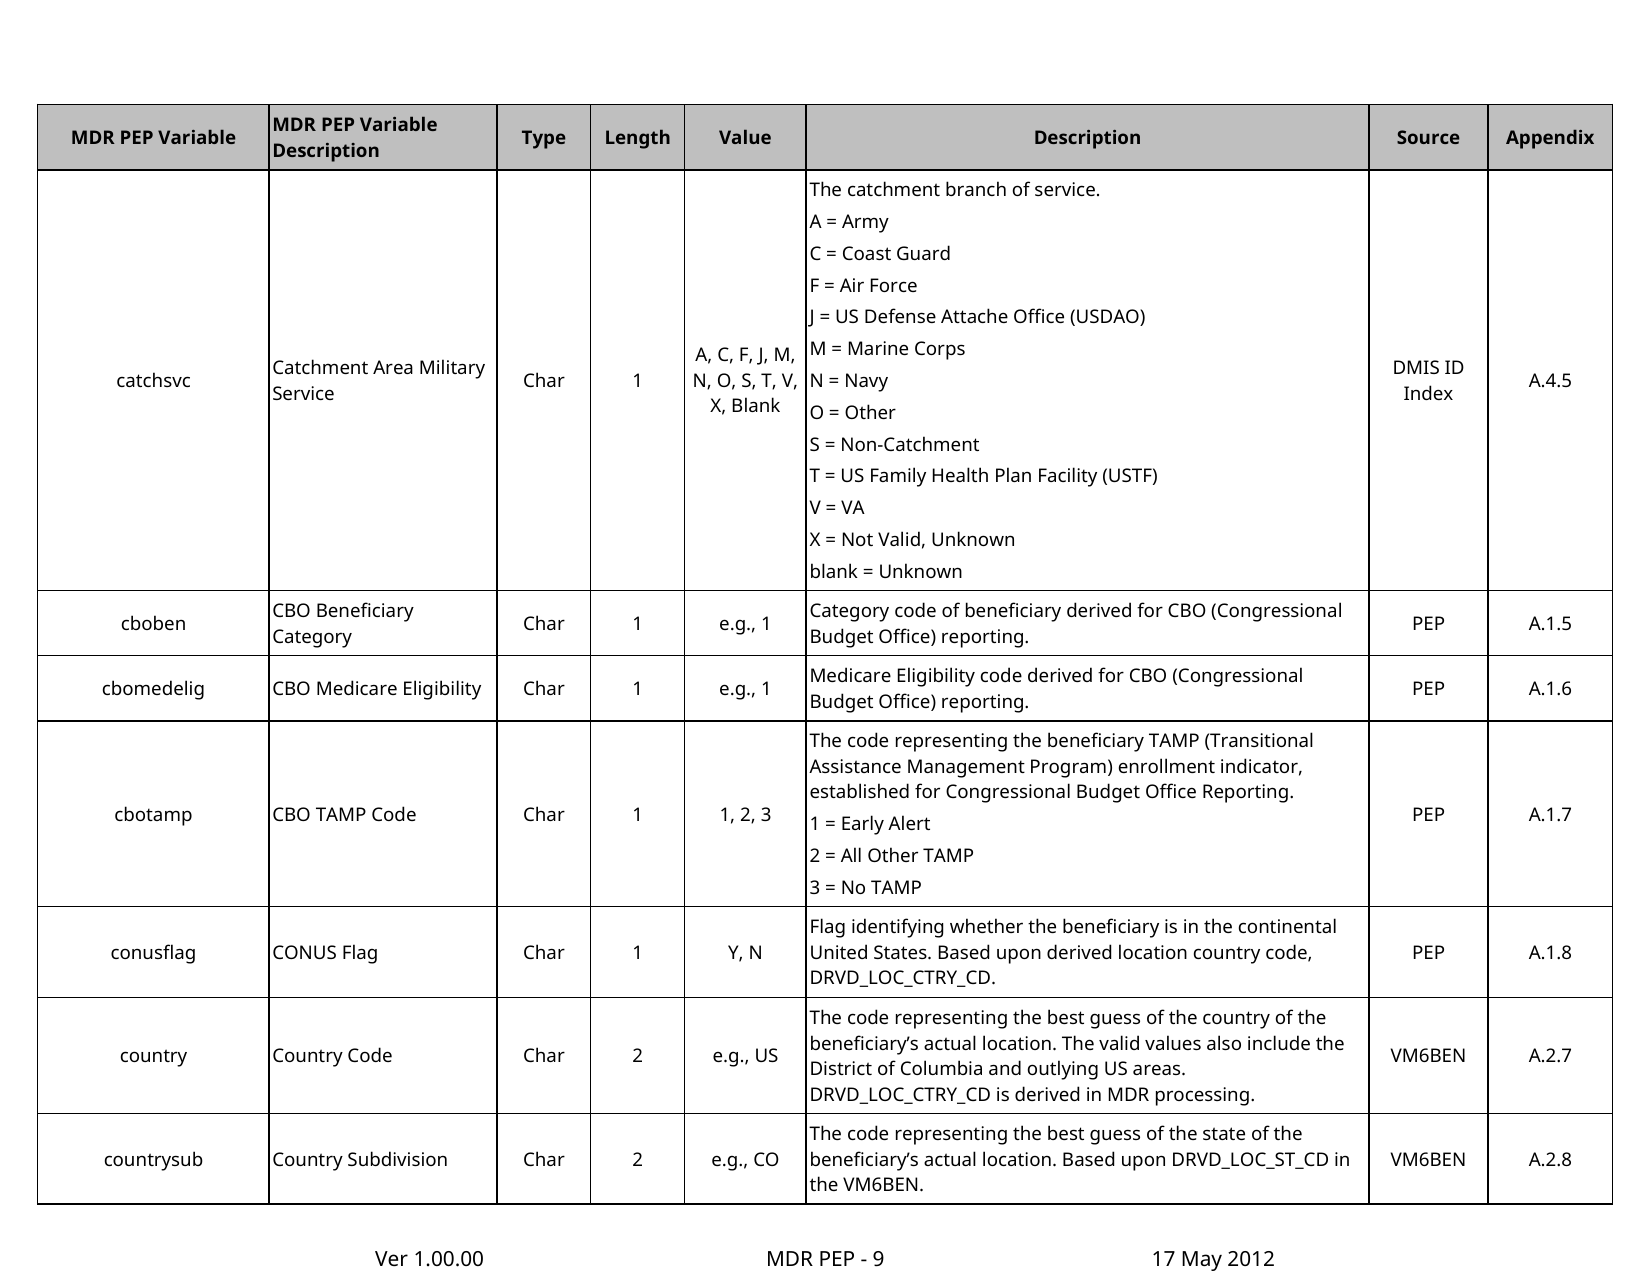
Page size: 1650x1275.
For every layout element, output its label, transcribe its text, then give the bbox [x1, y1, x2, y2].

table_cell e.g., 1 [685, 656, 805, 720]
table_header Source [1370, 105, 1487, 169]
table_cell conusflag [38, 907, 268, 996]
table_cell countrysub [38, 1114, 268, 1203]
table_cell The code representing the best guess of the country of the beneficiary’s actual location. The valid values also include the District of Columbia and outlying US areas. DRVD_LOC_CTRY_CD is derived in MDR processing. [807, 998, 1368, 1113]
table_cell PEP [1370, 591, 1487, 655]
table_header MDR PEP Variable [38, 105, 268, 169]
table_cell Char [498, 722, 590, 906]
table_cell A, C, F, J, M, N, O, S, T, V, X, Blank [685, 171, 805, 590]
table_cell 1 [591, 591, 684, 655]
table_cell 1 [591, 907, 684, 996]
table_cell Char [498, 591, 590, 655]
table_header Type [498, 105, 590, 169]
table_cell e.g., 1 [685, 591, 805, 655]
table_cell PEP [1370, 722, 1487, 906]
table_cell CBO Beneficiary Category [270, 591, 496, 655]
table_header Appendix [1489, 105, 1612, 169]
table_cell Char [498, 907, 590, 996]
table_cell 1 [591, 656, 684, 720]
table_cell 1 [591, 171, 684, 590]
table_cell A.1.7 [1489, 722, 1612, 906]
table_cell The code representing the best guess of the state of the beneficiary’s actual location. Based upon DRVD_LOC_ST_CD in the VM6BEN. [807, 1114, 1368, 1203]
table_cell country [38, 998, 268, 1113]
table_cell A.2.8 [1489, 1114, 1612, 1203]
table_cell 1 [591, 722, 684, 906]
table_cell A.4.5 [1489, 171, 1612, 590]
table_cell 2 [591, 1114, 684, 1203]
table_cell A.1.5 [1489, 591, 1612, 655]
table_header Description [807, 105, 1368, 169]
table_cell PEP [1370, 656, 1487, 720]
table_header Value [685, 105, 805, 169]
table_header MDR PEP Variable Description [270, 105, 496, 169]
table_cell e.g., US [685, 998, 805, 1113]
table_cell Y, N [685, 907, 805, 996]
table_cell Char [498, 171, 590, 590]
table_cell 1, 2, 3 [685, 722, 805, 906]
table_cell cbotamp [38, 722, 268, 906]
table_cell CBO TAMP Code [270, 722, 496, 906]
table_cell catchsvc [38, 171, 268, 590]
table_cell VM6BEN [1370, 1114, 1487, 1203]
table_cell Char [498, 656, 590, 720]
table_cell Country Code [270, 998, 496, 1113]
table_cell DMIS ID Index [1370, 171, 1487, 590]
table_cell 2 [591, 998, 684, 1113]
table_cell PEP [1370, 907, 1487, 996]
table_cell Country Subdivision [270, 1114, 496, 1203]
table_cell Flag identifying whether the beneficiary is in the continental United States. Based upon derived location country code, DRVD_LOC_CTRY_CD. [807, 907, 1368, 996]
table_cell CBO Medicare Eligibility [270, 656, 496, 720]
table_cell Category code of beneficiary derived for CBO (Congressional Budget Office) reporting. [807, 591, 1368, 655]
table_cell VM6BEN [1370, 998, 1487, 1113]
table_cell The catchment branch of service. A = Army C = Coast Guard F = Air Force J = US Defense Attache Office (USDAO) M = Marine Corps N = Navy O = Other S = Non-Catchment T = US Family Health Plan Facility (USTF) V = VA X = Not Valid, Unknown blank = Unknown [807, 171, 1368, 590]
table_cell Char [498, 998, 590, 1113]
table_header Length [591, 105, 684, 169]
table_cell e.g., CO [685, 1114, 805, 1203]
table_cell A.1.8 [1489, 907, 1612, 996]
table_cell CONUS Flag [270, 907, 496, 996]
table_cell A.2.7 [1489, 998, 1612, 1113]
table_cell cboben [38, 591, 268, 655]
table_cell Catchment Area Military Service [270, 171, 496, 590]
table_cell Char [498, 1114, 590, 1203]
table_cell cbomedelig [38, 656, 268, 720]
table_cell Medicare Eligibility code derived for CBO (Congressional Budget Office) reporting. [807, 656, 1368, 720]
table_cell The code representing the beneficiary TAMP (Transitional Assistance Management Program) enrollment indicator, established for Congressional Budget Office Reporting. 1 = Early Alert 2 = All Other TAMP 3 = No TAMP [807, 722, 1368, 906]
table_cell A.1.6 [1489, 656, 1612, 720]
